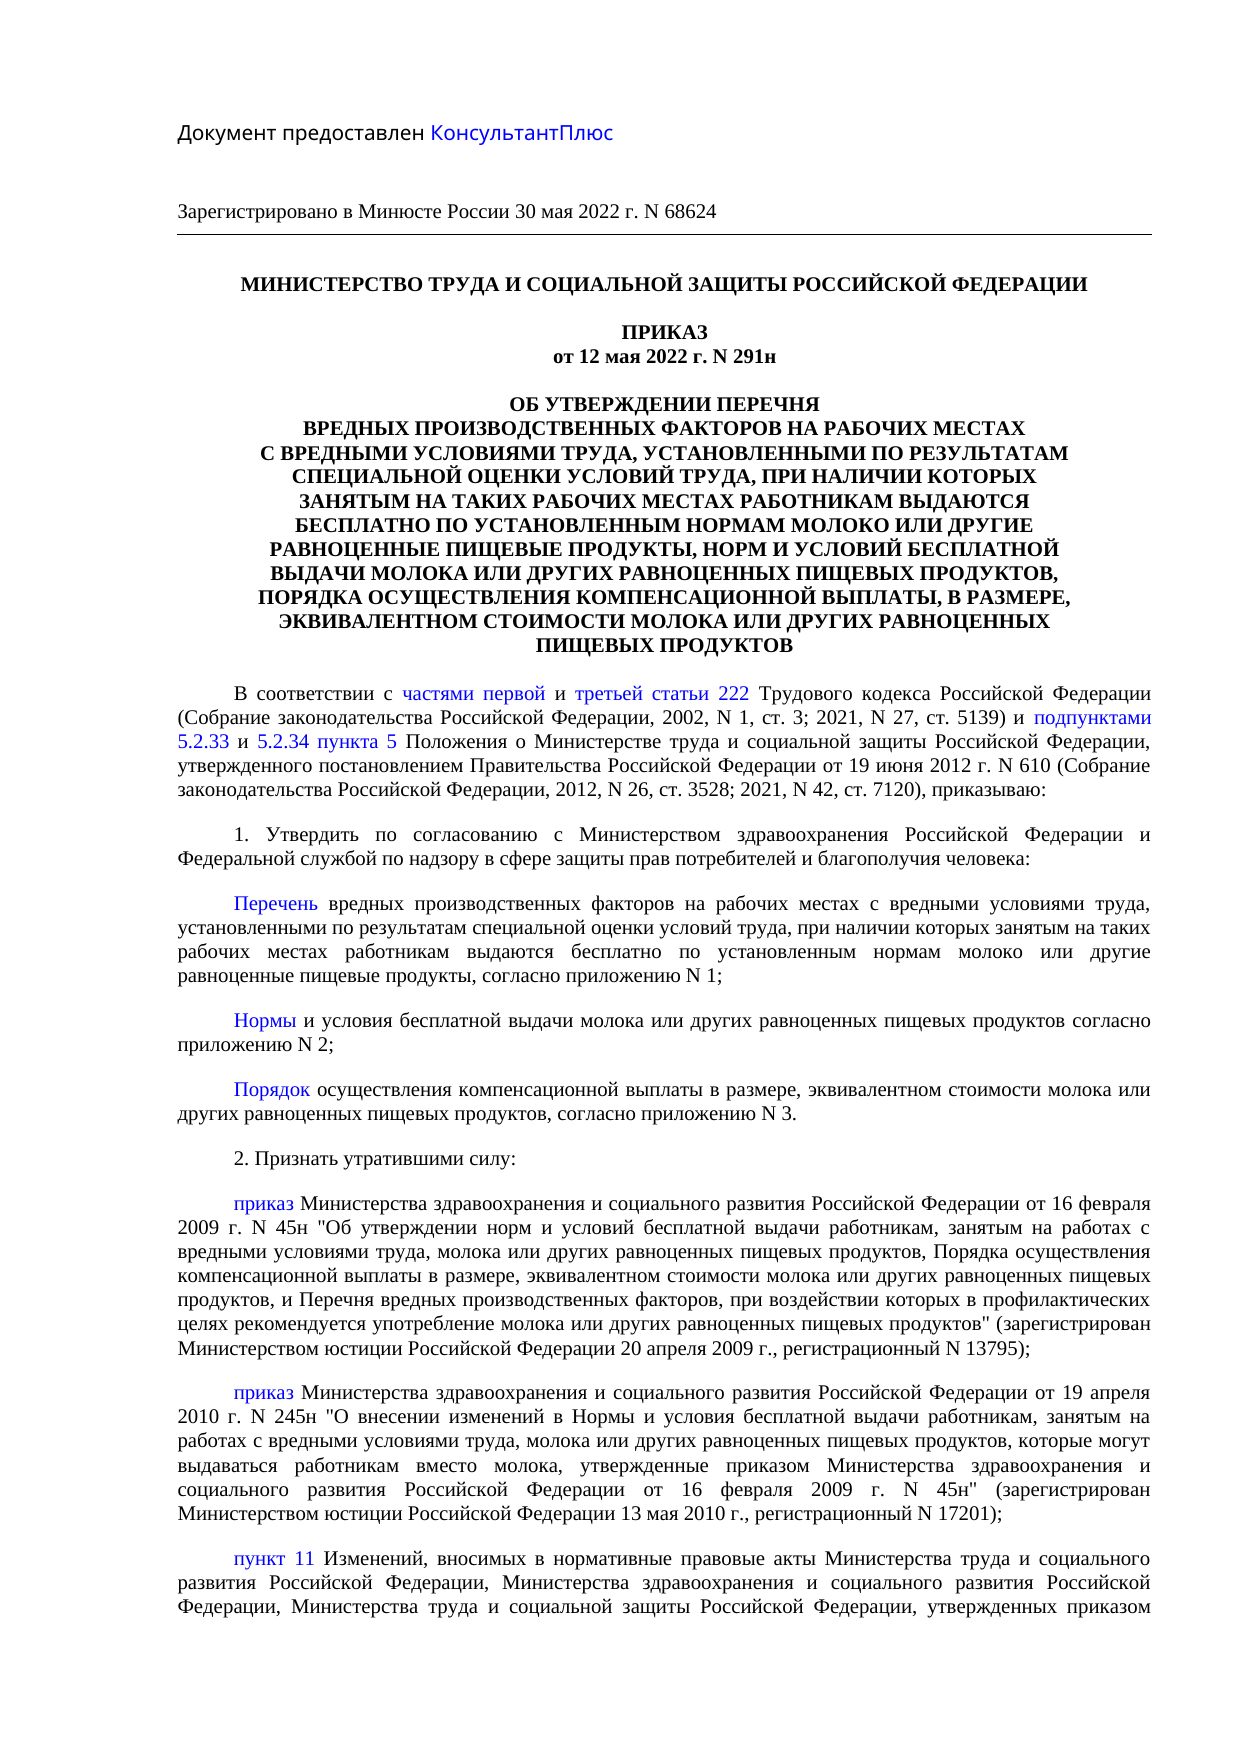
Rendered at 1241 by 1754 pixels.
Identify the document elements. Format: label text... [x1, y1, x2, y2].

title ВРЕДНЫХ ПРОИЗВОДСТВЕННЫХ ФАКТОРОВ НА РАБОЧИХ МЕСТАХ [177, 416, 1152, 440]
text Порядок осуществления компенсационной выплаты в размере, эквивалентном стоимости молока или других равноценных пищевых продуктов, согласно приложению N 3. [177, 1077, 1152, 1125]
title ПИЩЕВЫХ ПРОДУКТОВ [177, 633, 1152, 657]
title ЗАНЯТЫМ НА ТАКИХ РАБОЧИХ МЕСТАХ РАБОТНИКАМ ВЫДАЮТСЯ [177, 488, 1152, 513]
title ВЫДАЧИ МОЛОКА ИЛИ ДРУГИХ РАВНОЦЕННЫХ ПИЩЕВЫХ ПРОДУКТОВ, [177, 561, 1152, 585]
title ПРИКАЗ [177, 320, 1152, 344]
text Нормы и условия бесплатной выдачи молока или других равноценных пищевых продуктов согласно приложению N 2; [177, 1008, 1152, 1056]
title ЭКВИВАЛЕНТНОМ СТОИМОСТИ МОЛОКА ИЛИ ДРУГИХ РАВНОЦЕННЫХ [177, 609, 1152, 633]
text приказ Министерства здравоохранения и социального развития Российской Федерации от 16 февраля 2009 г. N 45н "Об утверждении норм и условий бесплатной выдачи работникам, занятым на работах с вредными условиями труда, молока или других равноценных пищевых продуктов, Порядка осуществления компенсационной выплаты в размере, эквивалентном стоимости молока или других равноценных пищевых продуктов, и Перечня вредных производственных факторов, при воздействии которых в профилактических целях рекомендуется употребление молока или других равноценных пищевых продуктов" (зарегистрирован Министерством юстиции Российской Федерации 20 апреля 2009 г., регистрационный N 13795); [177, 1191, 1152, 1359]
title от 12 мая 2022 г. N 291н [177, 344, 1152, 368]
text 2. Признать утратившими силу: [177, 1146, 1152, 1170]
text приказ Министерства здравоохранения и социального развития Российской Федерации от 19 апреля 2010 г. N 245н "О внесении изменений в Нормы и условия бесплатной выдачи работникам, занятым на работах с вредными условиями труда, молока или других равноценных пищевых продуктов, которые могут выдаваться работникам вместо молока, утвержденные приказом Министерства здравоохранения и социального развития Российской Федерации от 16 февраля 2009 г. N 45н" (зарегистрирован Министерством юстиции Российской Федерации 13 мая 2010 г., регистрационный N 17201); [177, 1380, 1152, 1525]
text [177, 1546, 1152, 1618]
title С ВРЕДНЫМИ УСЛОВИЯМИ ТРУДА, УСТАНОВЛЕННЫМИ ПО РЕЗУЛЬТАТАМ [177, 440, 1152, 464]
title РАВНОЦЕННЫЕ ПИЩЕВЫЕ ПРОДУКТЫ, НОРМ И УСЛОВИЙ БЕСПЛАТНОЙ [177, 537, 1152, 561]
text В соответствии с частями первой и третьей статьи 222 Трудового кодекса Российской Федерации (Собрание законодательства Российской Федерации, 2002, N 1, ст. 3; 2021, N 27, ст. 5139) и подпунктами 5.2.33 и 5.2.34 пункта 5 Положения о Министерстве труда и социальной защиты Российской Федерации, утвержденного постановлением Правительства Российской Федерации от 19 июня 2012 г. N 610 (Собрание законодательства Российской Федерации, 2012, N 26, ст. 3528; 2021, N 42, ст. 7120), приказываю: [177, 681, 1152, 801]
title Документ предоставлен КонсультантПлюс [177, 118, 1152, 175]
text Зарегистрировано в Минюсте России 30 мая 2022 г. N 68624 [177, 199, 1152, 223]
title ОБ УТВЕРЖДЕНИИ ПЕРЕЧНЯ [177, 392, 1152, 416]
title СПЕЦИАЛЬНОЙ ОЦЕНКИ УСЛОВИЙ ТРУДА, ПРИ НАЛИЧИИ КОТОРЫХ [177, 464, 1152, 488]
title МИНИСТЕРСТВО ТРУДА И СОЦИАЛЬНОЙ ЗАЩИТЫ РОССИЙСКОЙ ФЕДЕРАЦИИ [177, 272, 1152, 296]
title БЕСПЛАТНО ПО УСТАНОВЛЕННЫМ НОРМАМ МОЛОКО ИЛИ ДРУГИЕ [177, 513, 1152, 537]
title ПОРЯДКА ОСУЩЕСТВЛЕНИЯ КОМПЕНСАЦИОННОЙ ВЫПЛАТЫ, В РАЗМЕРЕ, [177, 585, 1152, 609]
text 1. Утвердить по согласованию с Министерством здравоохранения Российской Федерации и Федеральной службой по надзору в сфере защиты прав потребителей и благополучия человека: [177, 822, 1152, 870]
text Перечень вредных производственных факторов на рабочих местах с вредными условиями труда, установленными по результатам специальной оценки условий труда, при наличии которых занятым на таких рабочих местах работникам выдаются бесплатно по установленным нормам молоко или другие равноценные пищевые продукты, согласно приложению N 1; [177, 891, 1152, 987]
